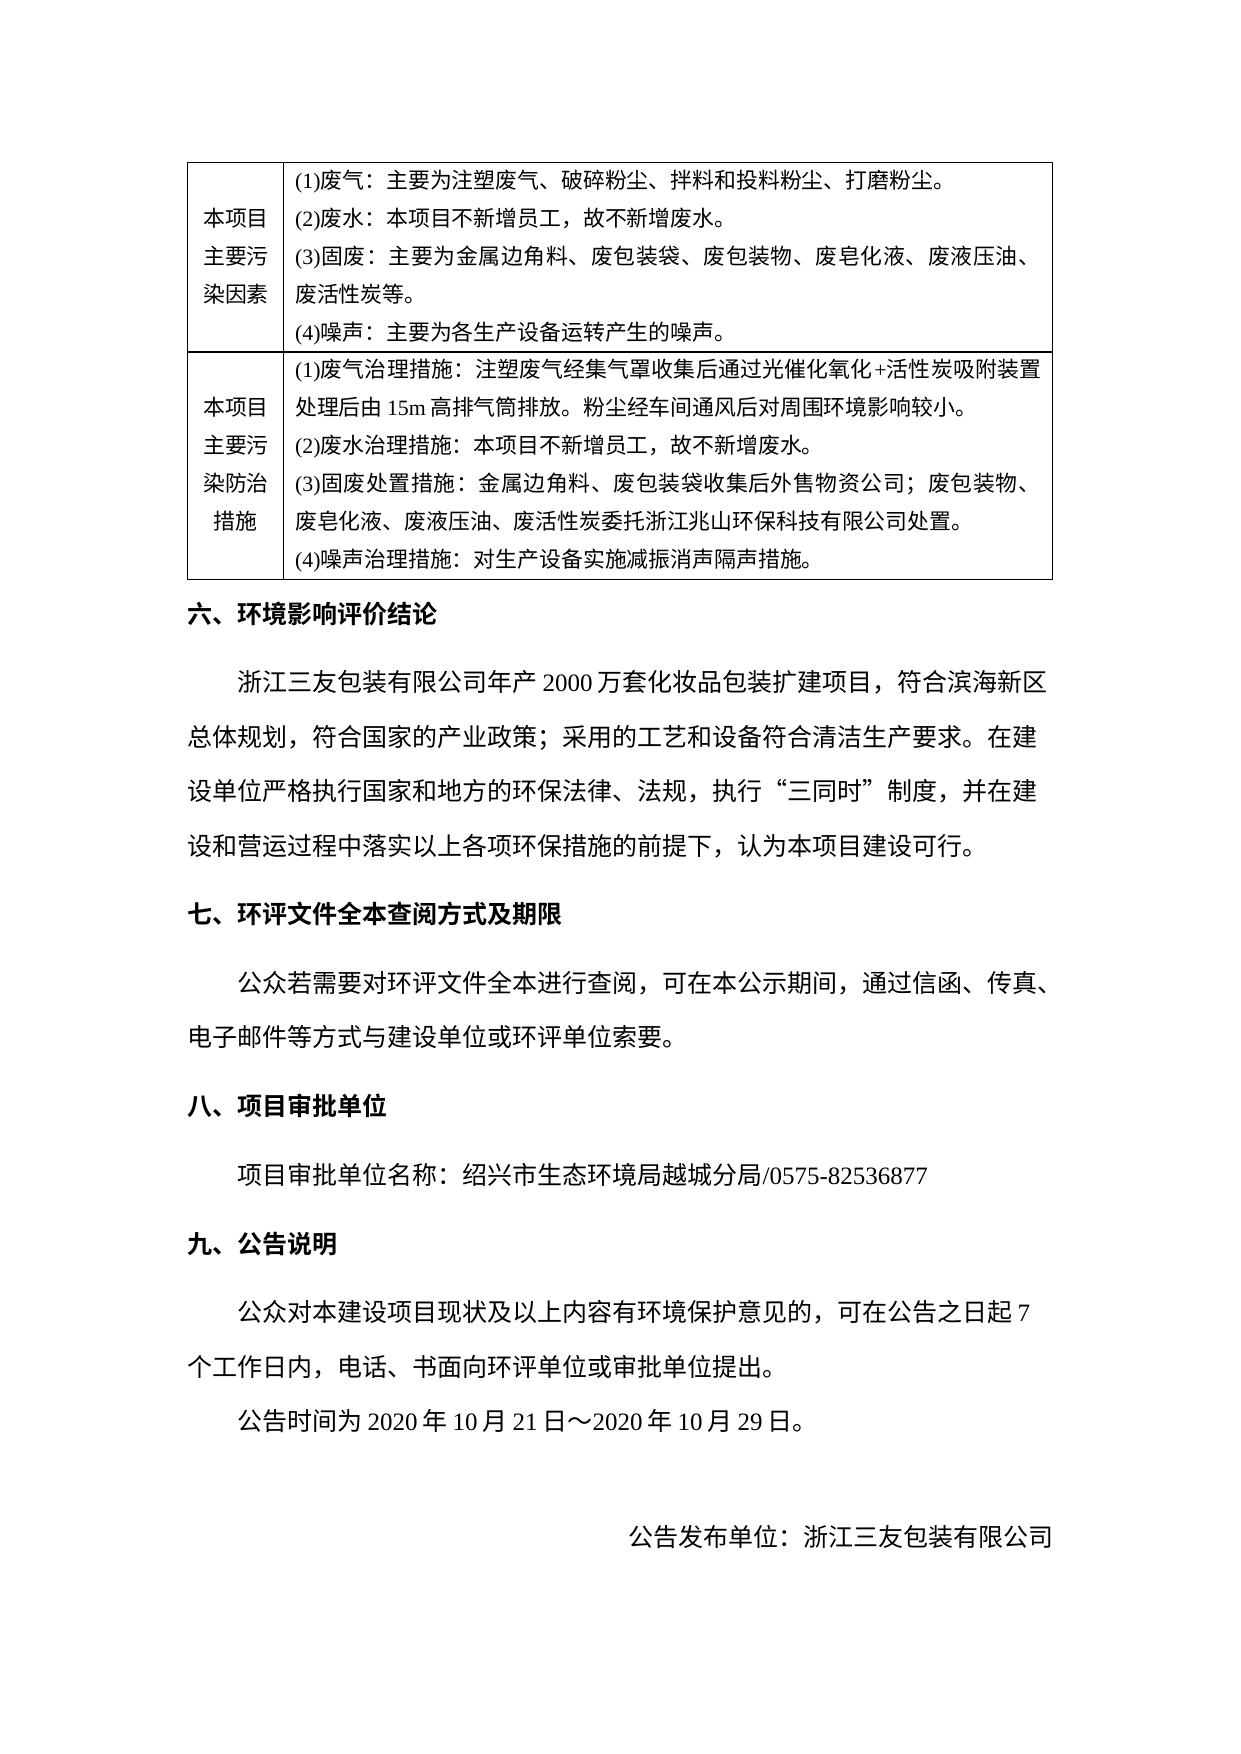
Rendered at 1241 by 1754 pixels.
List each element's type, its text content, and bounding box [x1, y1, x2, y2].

table_cell 本项目主要污染因素 [188, 163, 283, 351]
text 九、公告说明 [187, 1210, 1053, 1275]
text 公告发布单位：浙江三友包装有限公司 [187, 1503, 1053, 1568]
table_cell (1)废气治理措施：注塑废气经集气罩收集后通过光催化氧化+活性炭吸附装置处理后由15m高排气筒排放。粉尘经车间通风后对周围环境影响较小。 (2)废水治理措施：本项目不新增员工，故不新增废水。 (3)固废处置措施：金属边角料、废包装袋收集后外售物资公司；废包装物、废皂化液、废液压油、废活性炭委托浙江兆山环保科技有限公司处置。 (4)噪声治理措施：对生产设备实施减振消声隔声措施。 [284, 353, 1052, 579]
text 公众对本建设项目现状及以上内容有环境保护意见的，可在公告之日起7个工作日内，电话、书面向环评单位或审批单位提出。 [187, 1293, 1053, 1383]
text 项目审批单位名称：绍兴市生态环境局越城分局/0575-82536877 [187, 1155, 1053, 1192]
text 公告时间为2020年10月21日～2020年10月29日。 [187, 1402, 1053, 1438]
table_cell 本项目主要污染防治措施 [188, 353, 283, 579]
text 七、环评文件全本查阅方式及期限 [187, 880, 1053, 945]
text 浙江三友包装有限公司年产2000万套化妆品包装扩建项目，符合滨海新区总体规划，符合国家的产业政策；采用的工艺和设备符合清洁生产要求。在建设单位严格执行国家和地方的环保法律、法规，执行“三同时”制度，并在建设和营运过程中落实以上各项环保措施的前提下，认为本项目建设可行。 [187, 663, 1053, 862]
text 八、项目审批单位 [187, 1072, 1053, 1137]
text 公众若需要对环评文件全本进行查阅，可在本公示期间，通过信函、传真、电子邮件等方式与建设单位或环评单位索要。 [187, 963, 1053, 1054]
table_cell (1)废气：主要为注塑废气、破碎粉尘、拌料和投料粉尘、打磨粉尘。 (2)废水：本项目不新增员工，故不新增废水。 (3)固废：主要为金属边角料、废包装袋、废包装物、废皂化液、废液压油、废活性炭等。 (4)噪声：主要为各生产设备运转产生的噪声。 [284, 163, 1052, 351]
text 六、环境影响评价结论 [187, 580, 1053, 645]
